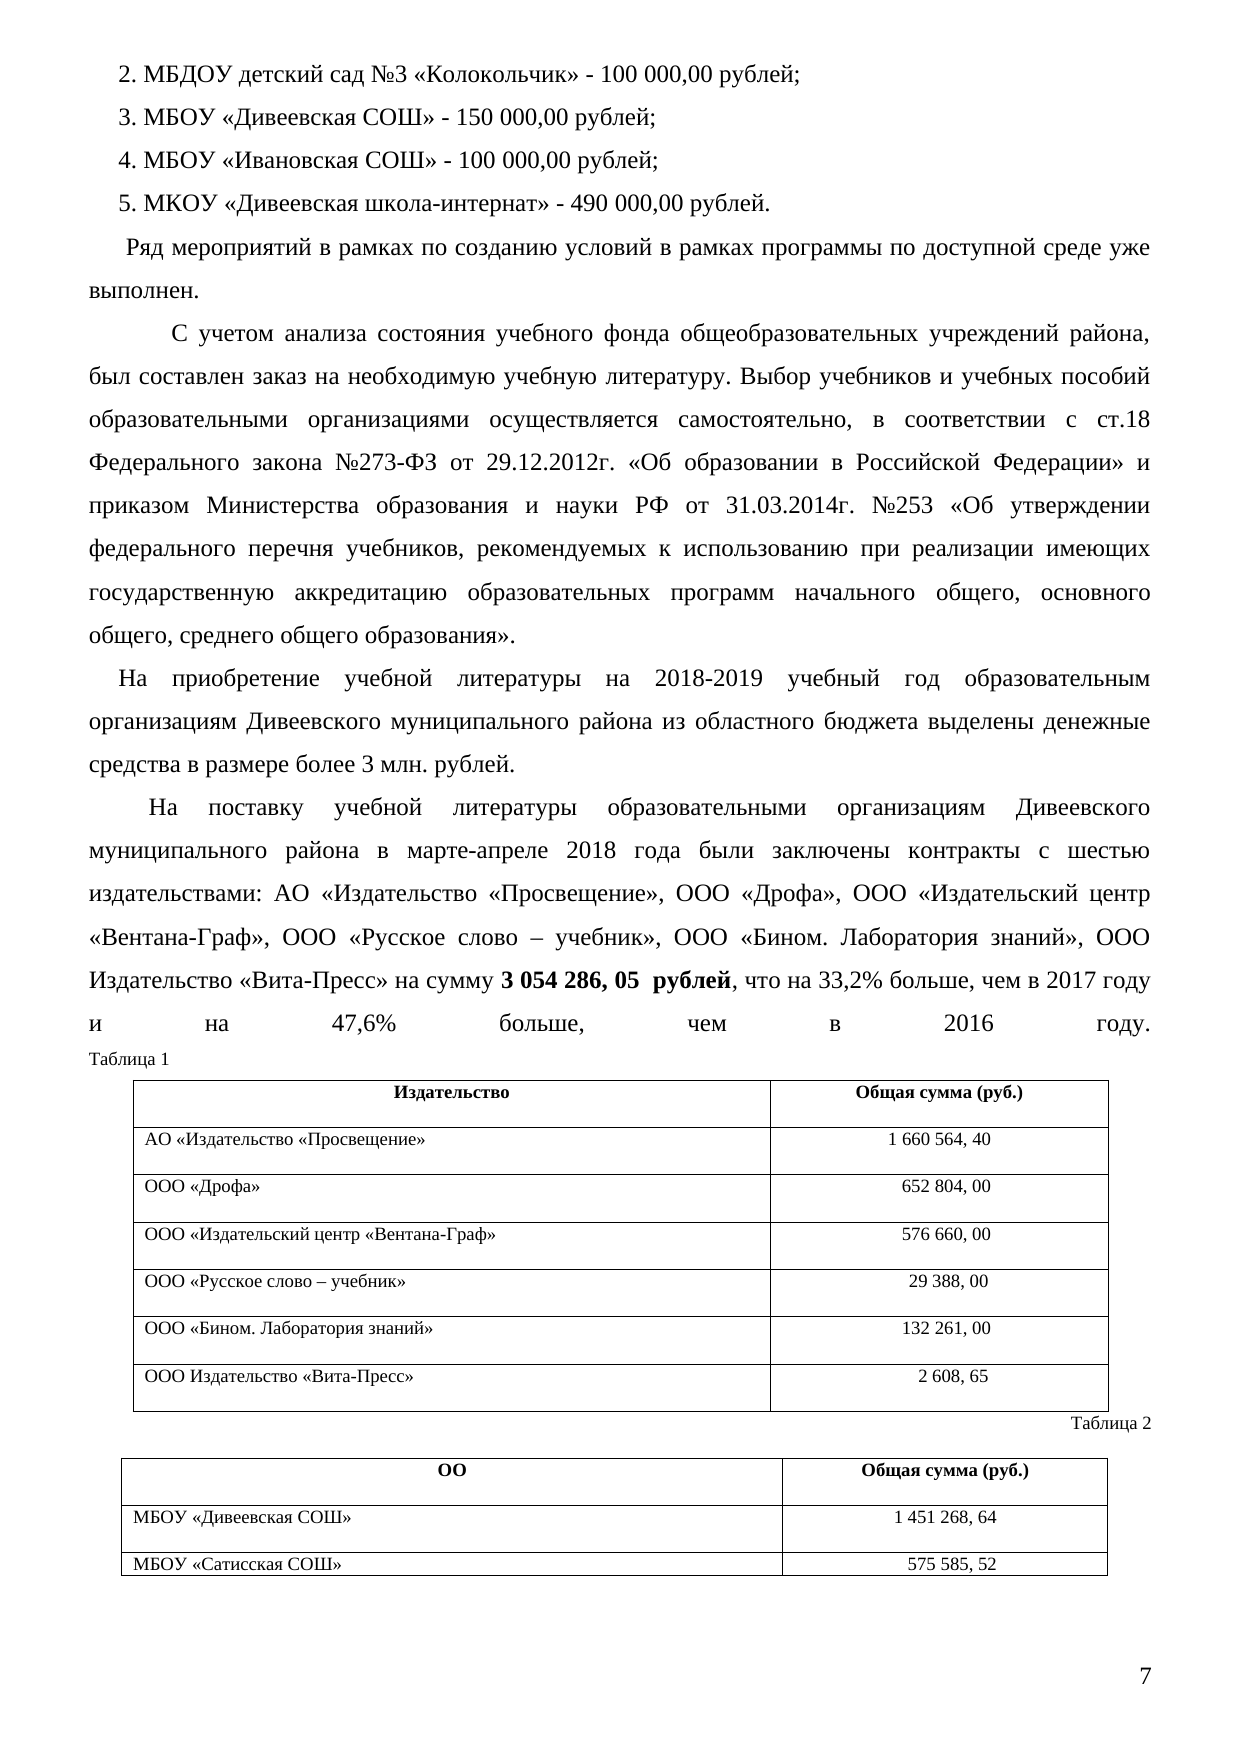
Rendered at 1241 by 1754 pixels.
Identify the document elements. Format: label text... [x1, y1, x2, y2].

table_cell 575 585, 52 [783, 1553, 1107, 1574]
table_cell 2 608, 65 [771, 1365, 1108, 1411]
text 4. МБОУ «Ивановская СОШ» - 100 000,00 рублей; [88, 145, 1152, 174]
table_cell 29 388, 00 [771, 1270, 1108, 1316]
table_header Издательство [134, 1081, 770, 1127]
table_cell ООО Издательство «Вита-Пресс» [134, 1365, 770, 1411]
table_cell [122, 1553, 782, 1574]
text С учетом анализа состояния учебного фонда общеобразовательных учреждений района, был составлен заказ на необходимую учебную литературу. Выбор учебников и учебных пособий образовательными организациями осуществляется самостоятельно, в соответствии с ст.18 Федерального закона №273-ФЗ от 29.12.2012г. «Об образовании в Российской Федерации» и приказом Министерства образования и науки РФ от 31.03.2014г. №253 «Об утверждении федерального перечня учебников, рекомендуемых к использованию при реализации имеющих государственную аккредитацию образовательных программ начального общего, основного общего, среднего общего образования». [88, 318, 1152, 648]
text 2. МБДОУ детский сад №3 «Колокольчик» - 100 000,00 рублей; [88, 59, 1152, 88]
table_cell ООО «Издательский центр «Вентана-Граф» [134, 1223, 770, 1269]
text Ряд мероприятий в рамках по созданию условий в рамках программы по доступной среде уже выполнен. [88, 232, 1152, 303]
table_header Общая сумма (руб.) [783, 1459, 1107, 1505]
table_header ОО [122, 1459, 782, 1505]
table_cell 1 660 564, 40 [771, 1128, 1108, 1174]
text 5. МКОУ «Дивеевская школа-интернат» - 490 000,00 рублей. [88, 188, 1152, 217]
table_cell ООО «Дрофа» [134, 1175, 770, 1222]
table_cell АО «Издательство «Просвещение» [134, 1128, 770, 1174]
table_cell 1 451 268, 64 [783, 1506, 1107, 1552]
text 3. МБОУ «Дивеевская СОШ» - 150 000,00 рублей; [88, 102, 1152, 131]
table_cell 576 660, 00 [771, 1223, 1108, 1269]
text Таблица 2 [133, 1412, 1152, 1433]
table_cell 652 804, 00 [771, 1175, 1108, 1222]
table_header Общая сумма (руб.) [771, 1081, 1108, 1127]
text На приобретение учебной литературы на 2018-2019 учебный год образовательным организациям Дивеевского муниципального района из областного бюджета выделены денежные средства в размере более 3 млн. рублей. [88, 663, 1152, 778]
text На поставку учебной литературы образовательными организациям Дивеевского муниципального района в марте-апреле 2018 года были заключены контракты с шестью издательствами: АО «Издательство «Просвещение», ООО «Дрофа», ООО «Издательский центр «Вентана-Граф», ООО «Русское слово – учебник», ООО «Бином. Лаборатория знаний», ООО Издательство «Вита-Пресс» на сумму 3 054 286, 05 рублей, что на 33,2% больше, чем в 2017 году и на 47,6% больше, чем в 2016 году. Таблица 1 [88, 792, 1152, 1069]
table_cell ООО «Русское слово – учебник» [134, 1270, 770, 1316]
table_cell МБОУ «Дивеевская СОШ» [122, 1506, 782, 1552]
table_cell ООО «Бином. Лаборатория знаний» [134, 1317, 770, 1363]
table_cell 132 261, 00 [771, 1317, 1108, 1363]
